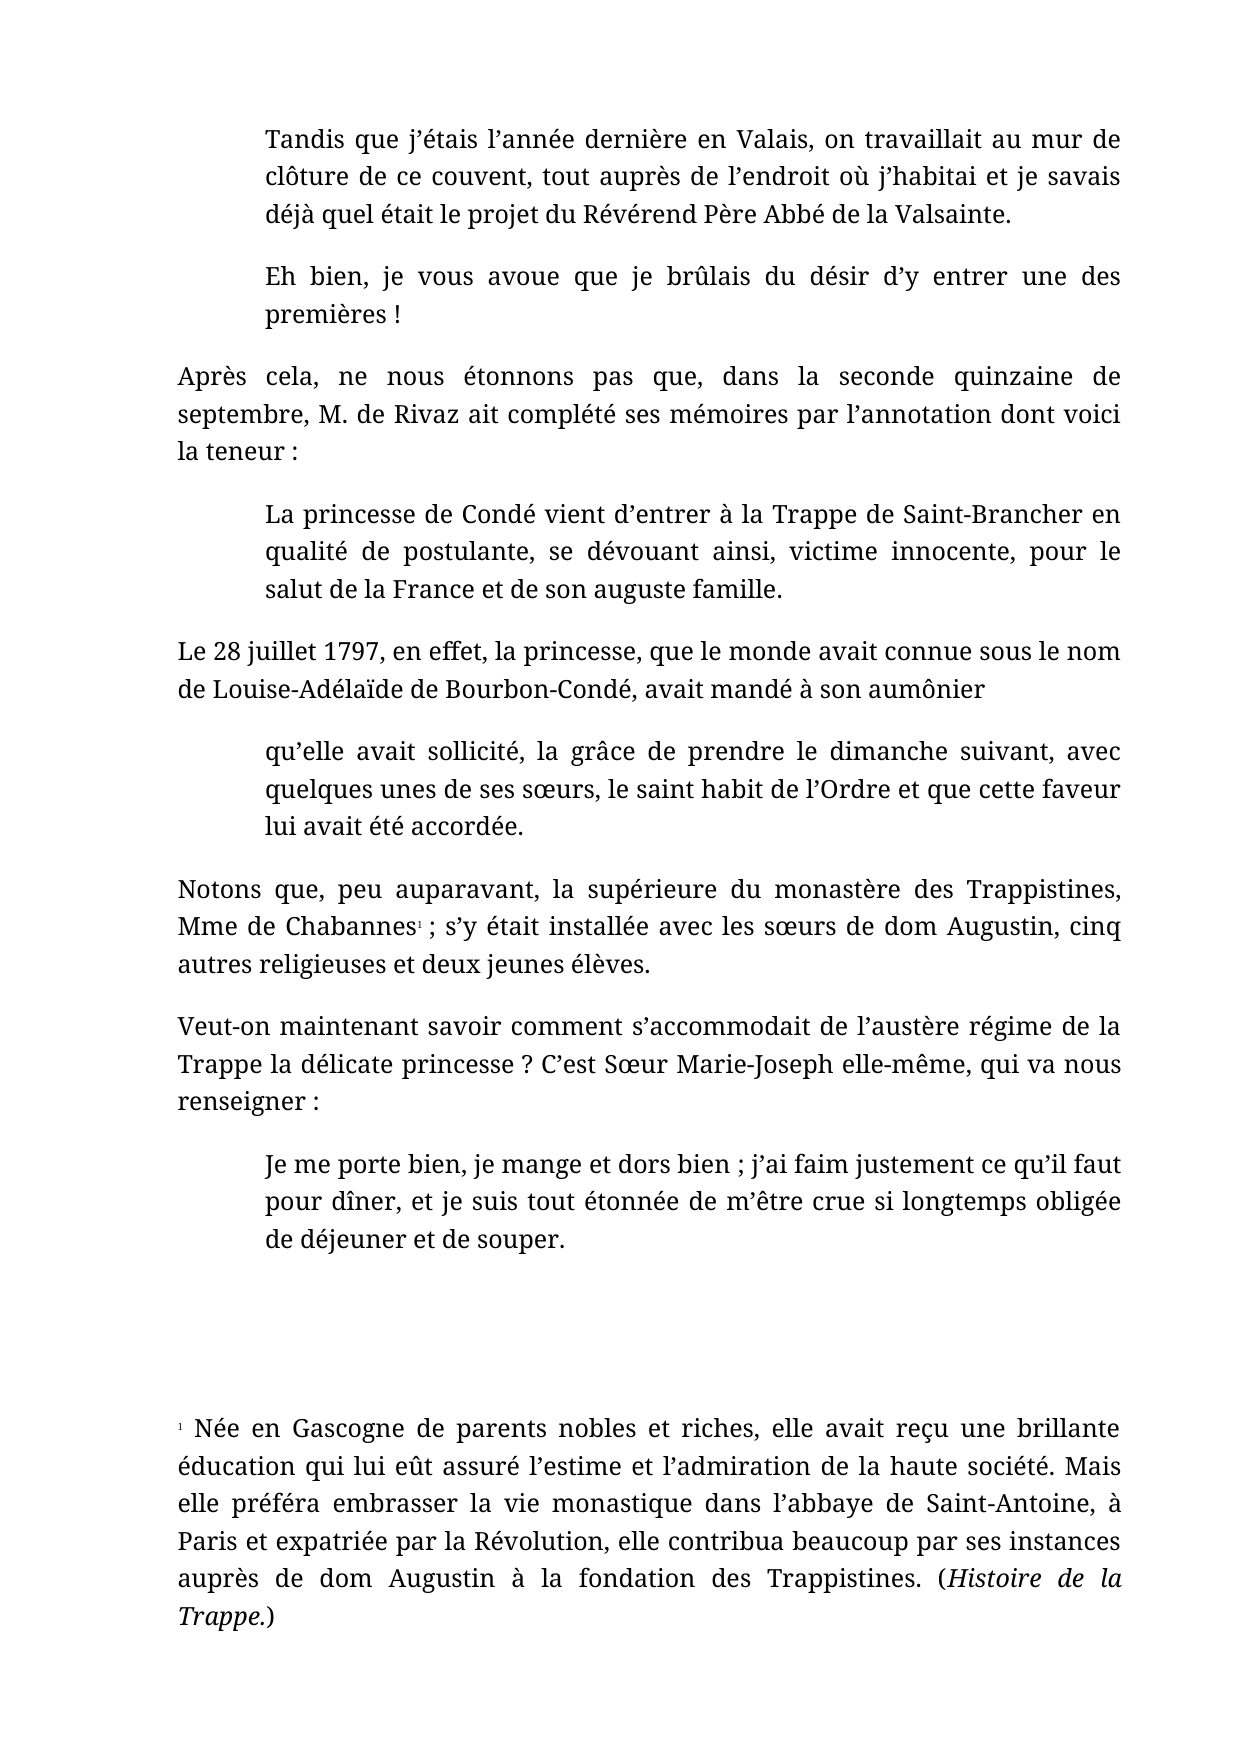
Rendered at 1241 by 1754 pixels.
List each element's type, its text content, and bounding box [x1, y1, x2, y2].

text Veut-on maintenant savoir comment s’accommodait de l’austère régime de la Trappe la délicate princesse ? C’est Sœur Marie-Joseph elle-même, qui va nous renseigner : [177, 1006, 1122, 1118]
text Tandis que j’étais l’année dernière en Valais, on travaillait au mur de clôture de ce couvent, tout auprès de l’endroit où j’habitai et je savais déjà quel était le projet du Révérend Père Abbé de la Valsainte. [265, 118, 1122, 231]
text Le 28 juillet 1797, en effet, la princesse, que le monde avait connue sous le nom de Louise-Adélaïde de Bourbon-Condé, avait mandé à son aumônier [177, 631, 1122, 706]
text La princesse de Condé vient d’entrer à la Trappe de Saint-Brancher en qualité de postulante, se dévouant ainsi, victime innocente, pour le salut de la France et de son auguste famille. [265, 493, 1122, 606]
text Je me porte bien, je mange et dors bien ; j’ai faim justement ce qu’il faut pour dîner, et je suis tout étonnée de m’être crue si longtemps obligée de déjeuner et de souper. [265, 1143, 1122, 1256]
text Eh bien, je vous avoue que je brûlais du désir d’y entrer une des premières ! [265, 256, 1122, 331]
text Après cela, ne nous étonnons pas que, dans la seconde quinzaine de septembre, M. de Rivaz ait complété ses mémoires par l’annotation dont voici la teneur : [177, 356, 1122, 468]
text Notons que, peu auparavant, la supérieure du monastère des Trappistines, Mme de Chabannes ; s’y était installée avec les sœurs de dom Augustin, cinq autres religieuses et deux jeunes élèves. [177, 868, 1122, 981]
text qu’elle avait sollicité, la grâce de prendre le dimanche suivant, avec quelques unes de ses sœurs, le saint habit de l’Ordre et que cette faveur lui avait été accordée. [265, 731, 1122, 843]
